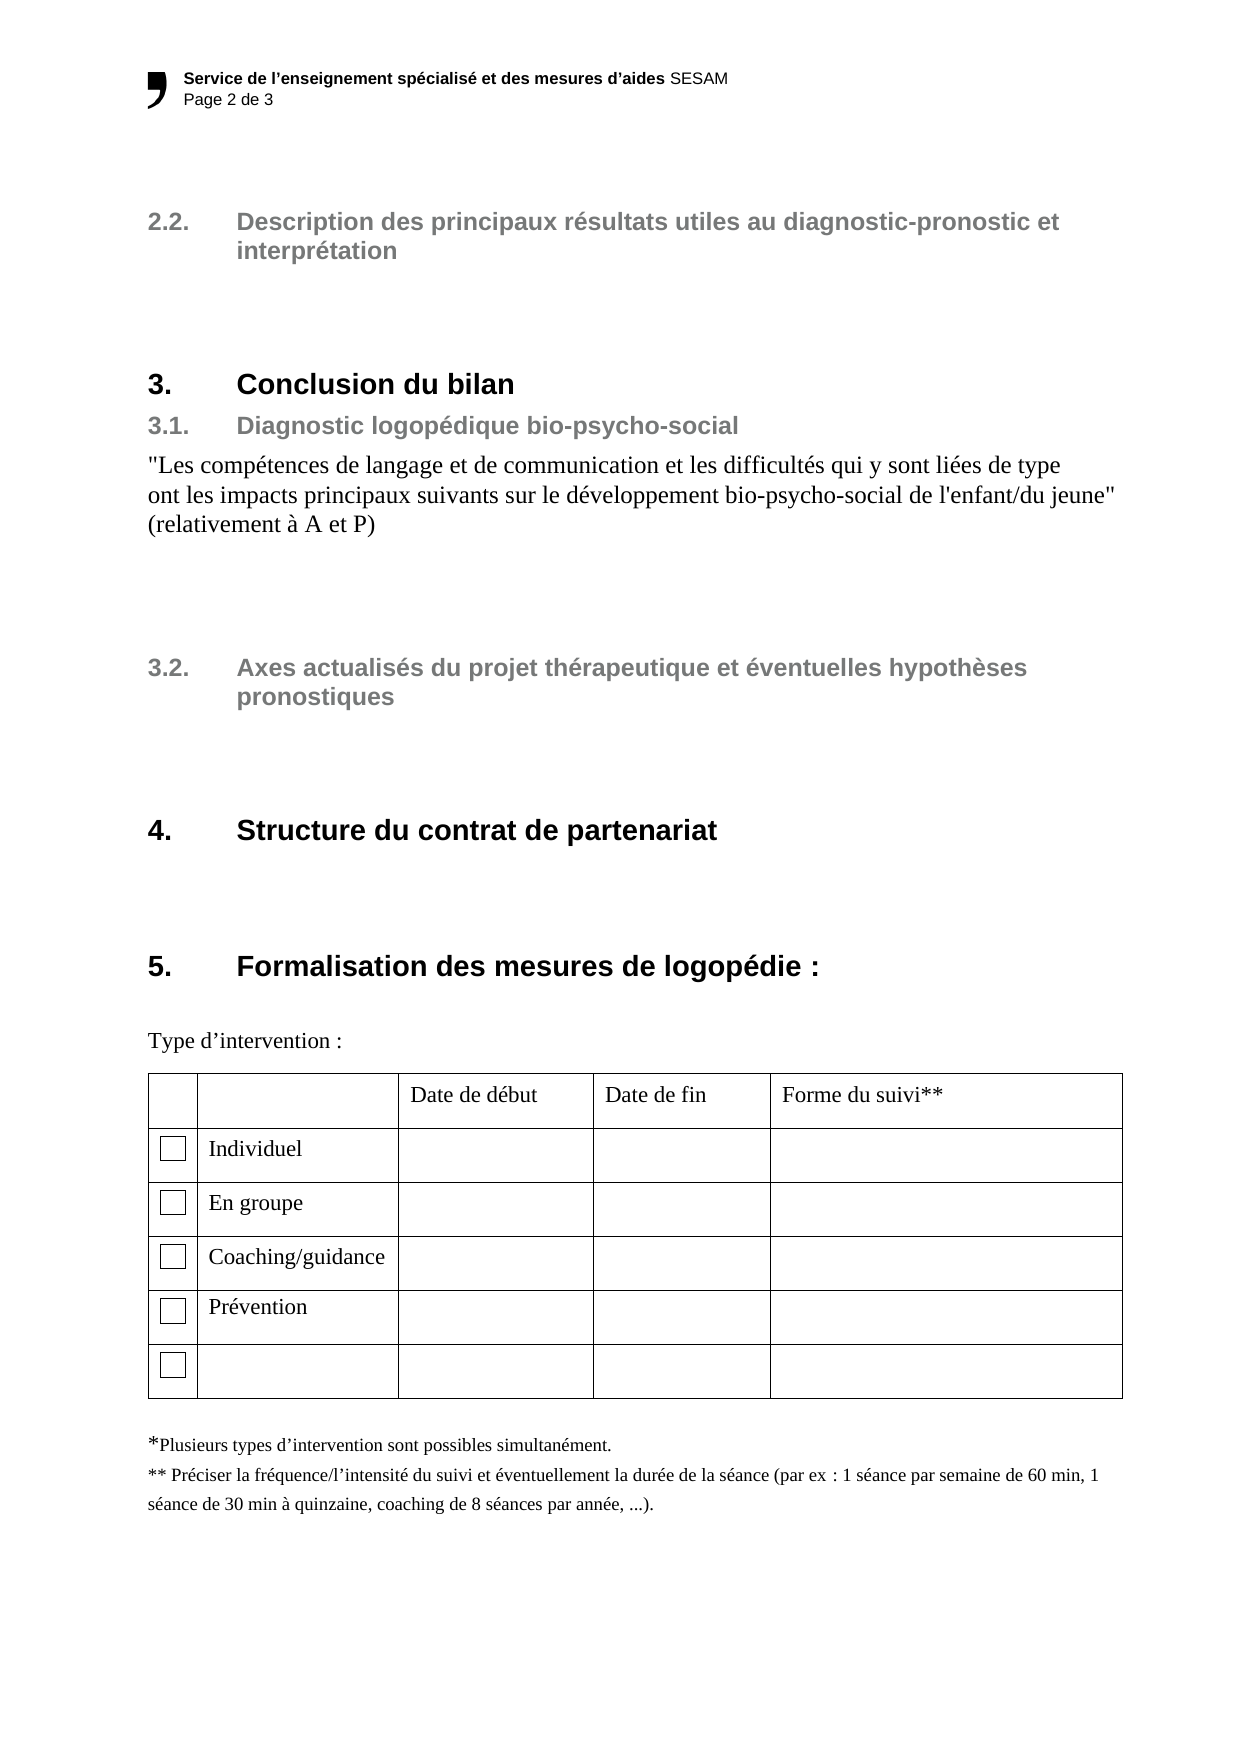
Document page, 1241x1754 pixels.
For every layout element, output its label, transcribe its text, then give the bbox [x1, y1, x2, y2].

table_cell [771, 1237, 1122, 1290]
table_header Date de début [399, 1074, 593, 1127]
text *Plusieurs types d’intervention sont possibles simultanément. [148, 1428, 1152, 1458]
table_cell [399, 1237, 593, 1290]
table_cell [399, 1291, 593, 1344]
table_cell [149, 1345, 197, 1398]
table_cell [198, 1345, 398, 1398]
text Type d’intervention : [148, 1028, 1152, 1054]
text "Les compétences de langage et de communication et les difficultés qui y sont liées de type ont les impacts principaux suivants sur le développement bio-psycho-social de l'enfant/du jeune" (relativement à A et P) [148, 451, 1152, 538]
text ** Préciser la fréquence/l’intensité du suivi et éventuellement la durée de la séance (par ex : 1 séance par semaine de 60 min, 1 séance de 30 min à quinzaine, coaching de 8 séances par année, ...). [148, 1458, 1152, 1516]
table_cell [771, 1345, 1122, 1398]
table_cell [399, 1129, 593, 1182]
subtitle Diagnostic logopédique bio-psycho-social [148, 411, 1152, 440]
subtitle Structure du contrat de partenariat [148, 817, 1152, 846]
table_cell Individuel [198, 1129, 398, 1182]
table_cell [149, 1183, 197, 1236]
table_cell Prévention [198, 1291, 398, 1344]
picture [147, 72, 167, 109]
table_cell [399, 1183, 593, 1236]
table_header [149, 1074, 197, 1127]
table_cell [399, 1345, 593, 1398]
subtitle Axes actualisés du projet thérapeutique et éventuelles hypothèses pronostiques [148, 653, 1152, 711]
subtitle Description des principaux résultats utiles au diagnostic-pronostic et interprétation [148, 207, 1152, 265]
subtitle Conclusion du bilan [148, 371, 1152, 401]
table_cell Coaching/guidance [198, 1237, 398, 1290]
subtitle Formalisation des mesures de logopédie : [148, 953, 1152, 982]
table_cell [771, 1291, 1122, 1344]
table_cell [594, 1291, 770, 1344]
table_cell [149, 1291, 197, 1344]
table_header Forme du suivi** [771, 1074, 1122, 1127]
table_cell [594, 1129, 770, 1182]
table_cell [149, 1237, 197, 1290]
table_cell [594, 1345, 770, 1398]
table_header Date de fin [594, 1074, 770, 1127]
table_cell [771, 1183, 1122, 1236]
table_cell En groupe [198, 1183, 398, 1236]
table_cell [771, 1129, 1122, 1182]
table_cell [594, 1183, 770, 1236]
table_cell [594, 1237, 770, 1290]
table_cell [149, 1129, 197, 1182]
table_header [198, 1074, 398, 1127]
